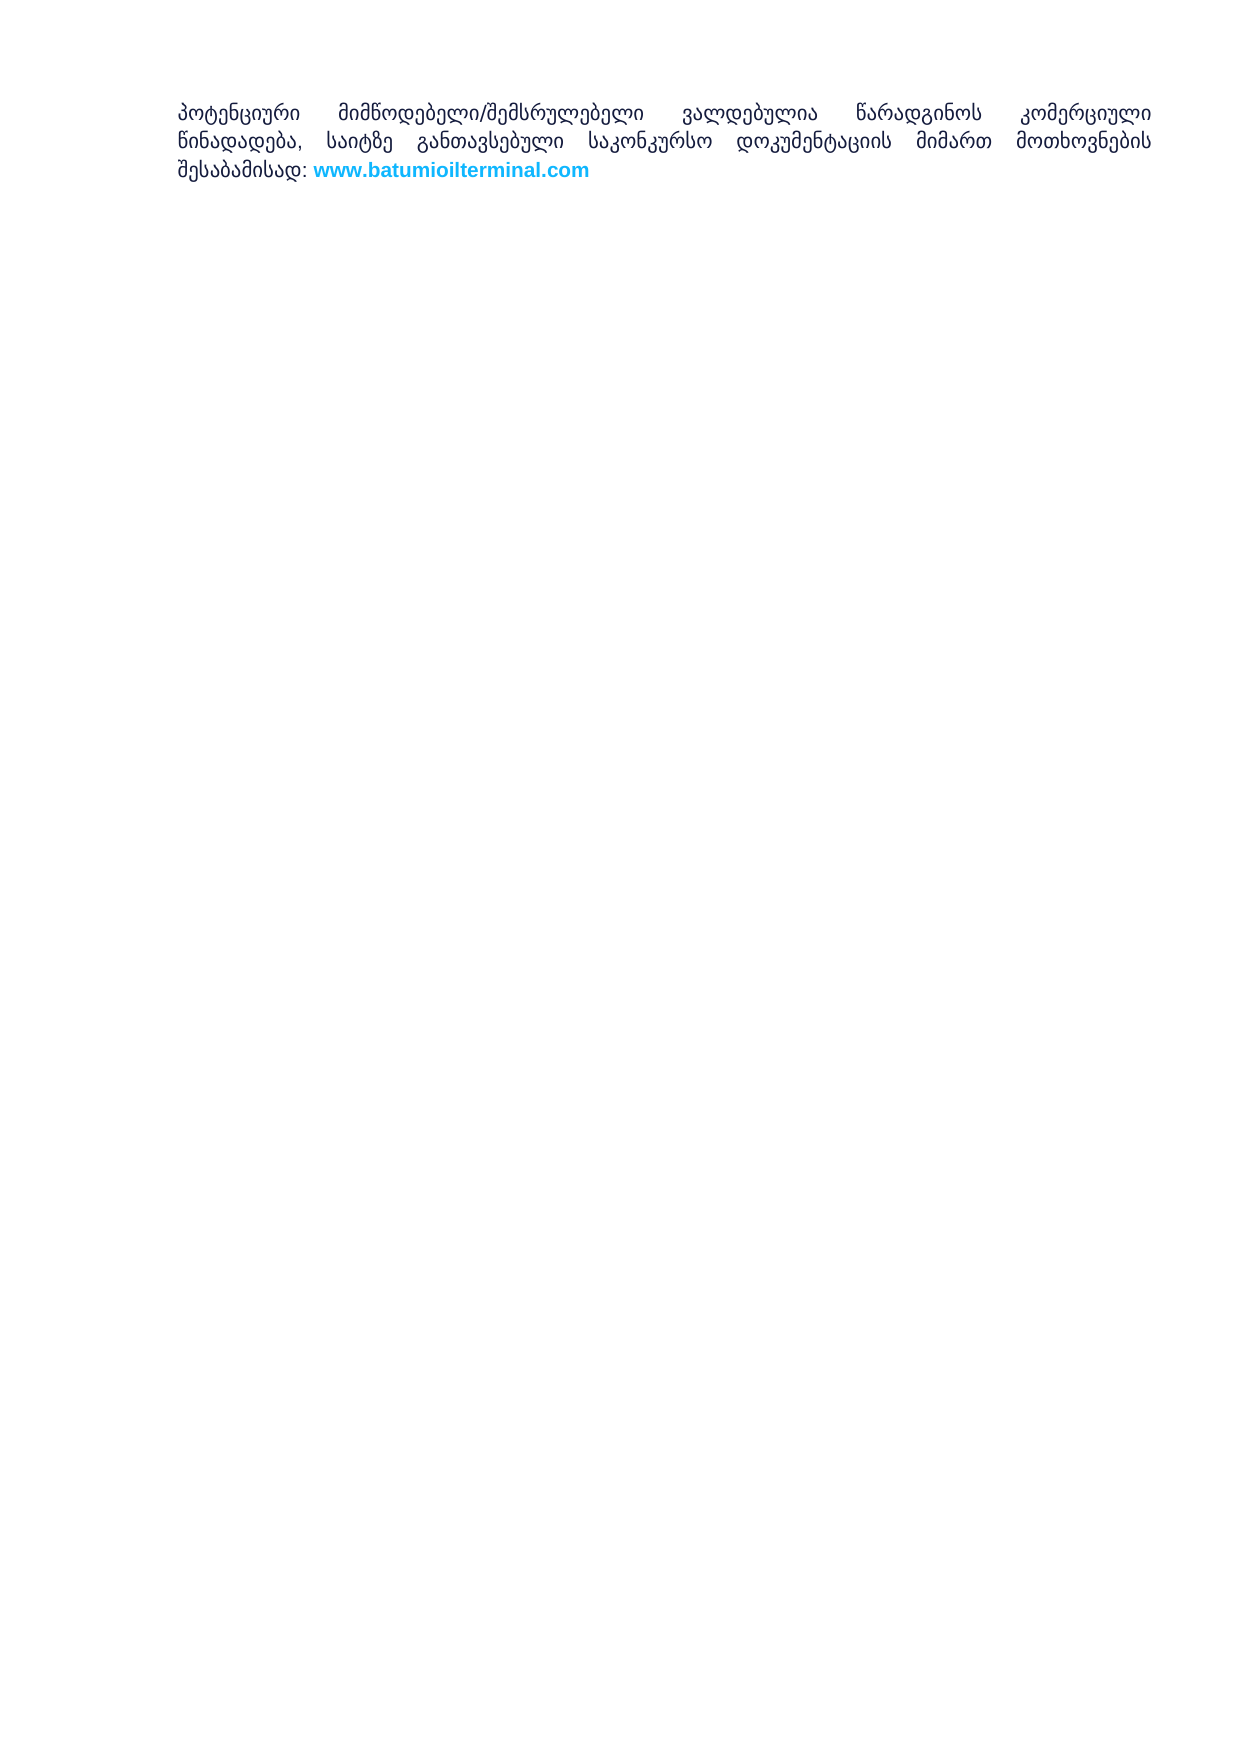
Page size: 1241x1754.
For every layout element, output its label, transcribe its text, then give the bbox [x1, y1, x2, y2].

text პოტენციური მიმწოდებელი/შემსრულებელი ვალდებულია წარადგინოს კომერციული წინადადება, საიტზე განთავსებული საკონკურსო დოკუმენტაციის მიმართ მოთხოვნების შესაბამისად: www.batumioilterminal.com [177, 98, 1152, 183]
